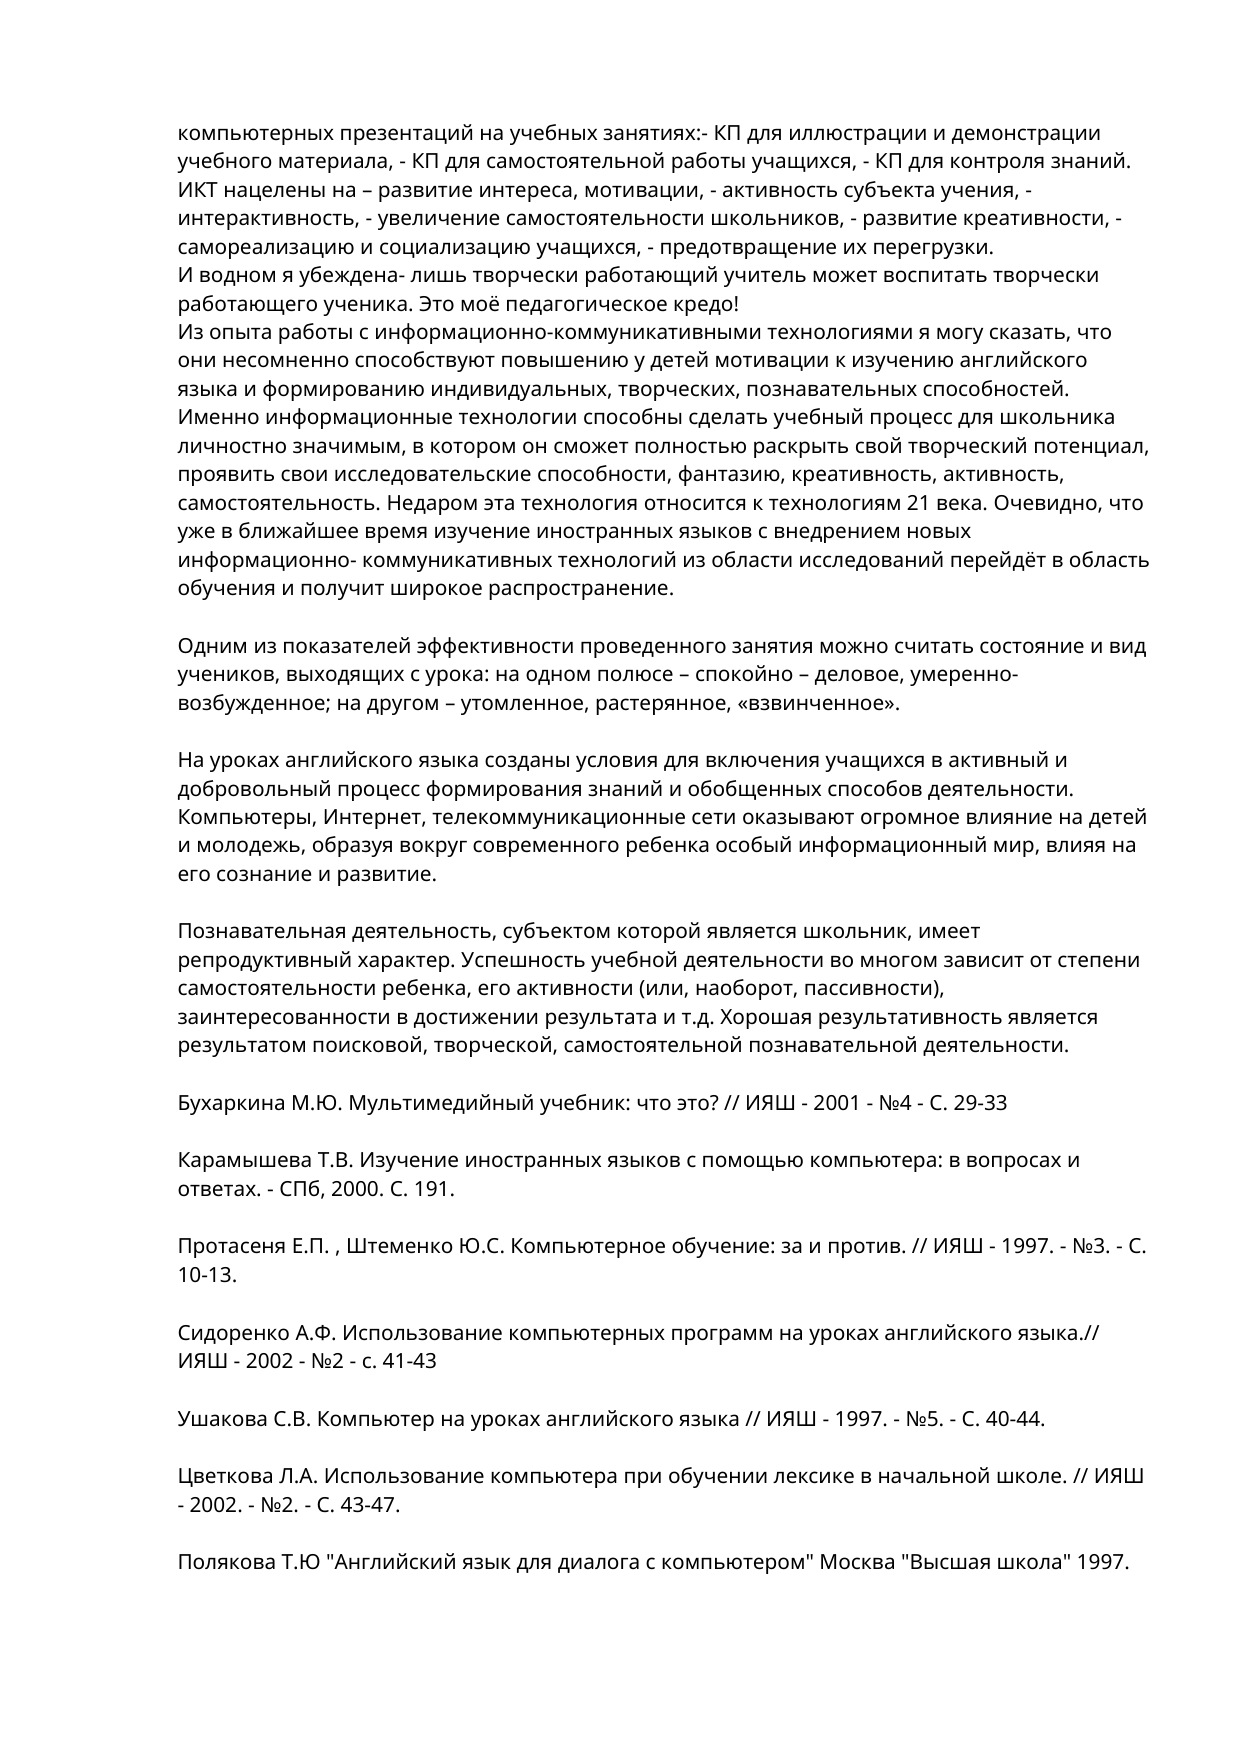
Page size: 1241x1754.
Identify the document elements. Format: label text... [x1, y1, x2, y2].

text Сидоренко А.Ф. Использование компьютерных программ на уроках английского языка.// ИЯШ - 2002 - №2 - с. 41-43 [177, 1318, 1152, 1374]
text Цветкова Л.А. Использование компьютера при обучении лексике в начальной школе. // ИЯШ - 2002. - №2. - С. 43-47. [177, 1461, 1152, 1518]
text Познавательная деятельность, субъектом которой является школьник, имеет репродуктивный характер. Успешность учебной деятельности во многом зависит от степени самостоятельности ребенка, его активности (или, наоборот, пассивности), заинтересованности в достижении результата и т.д. Хорошая результативность является результатом поисковой, творческой, самостоятельной познавательной деятельности. [177, 917, 1152, 1059]
text Ушакова С.В. Компьютер на уроках английского языка // ИЯШ - 1997. - №5. - С. 40-44. [177, 1404, 1152, 1432]
text Бухаркина М.Ю. Мультимедийный учебник: что это? // ИЯШ - 2001 - №4 - С. 29-33 [177, 1088, 1152, 1116]
text На уроках английского языка созданы условия для включения учащихся в активный и добровольный процесс формирования знаний и обобщенных способов деятельности. Компьютеры, Интернет, телекоммуникационные сети оказывают огромное влияние на детей и молодежь, образуя вокруг современного ребенка особый информационный мир, влияя на его сознание и развитие. [177, 745, 1152, 887]
text Полякова Т.Ю "Английский язык для диалога с компьютером" Москва "Высшая школа" 1997. [177, 1547, 1152, 1576]
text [177, 118, 1152, 602]
text Одним из показателей эффективности проведенного занятия можно считать состояние и вид учеников, выходящих с урока: на одном полюсе – спокойно – деловое, умеренно-возбужденное; на другом – утомленное, растерянное, «взвинченное». [177, 631, 1152, 716]
text Протасеня Е.П. , Штеменко Ю.С. Компьютерное обучение: за и против. // ИЯШ - 1997. - №3. - С. 10-13. [177, 1232, 1152, 1288]
text Карамышева Т.В. Изучение иностранных языков с помощью компьютера: в вопросах и ответах. - СПб, 2000. С. 191. [177, 1146, 1152, 1202]
